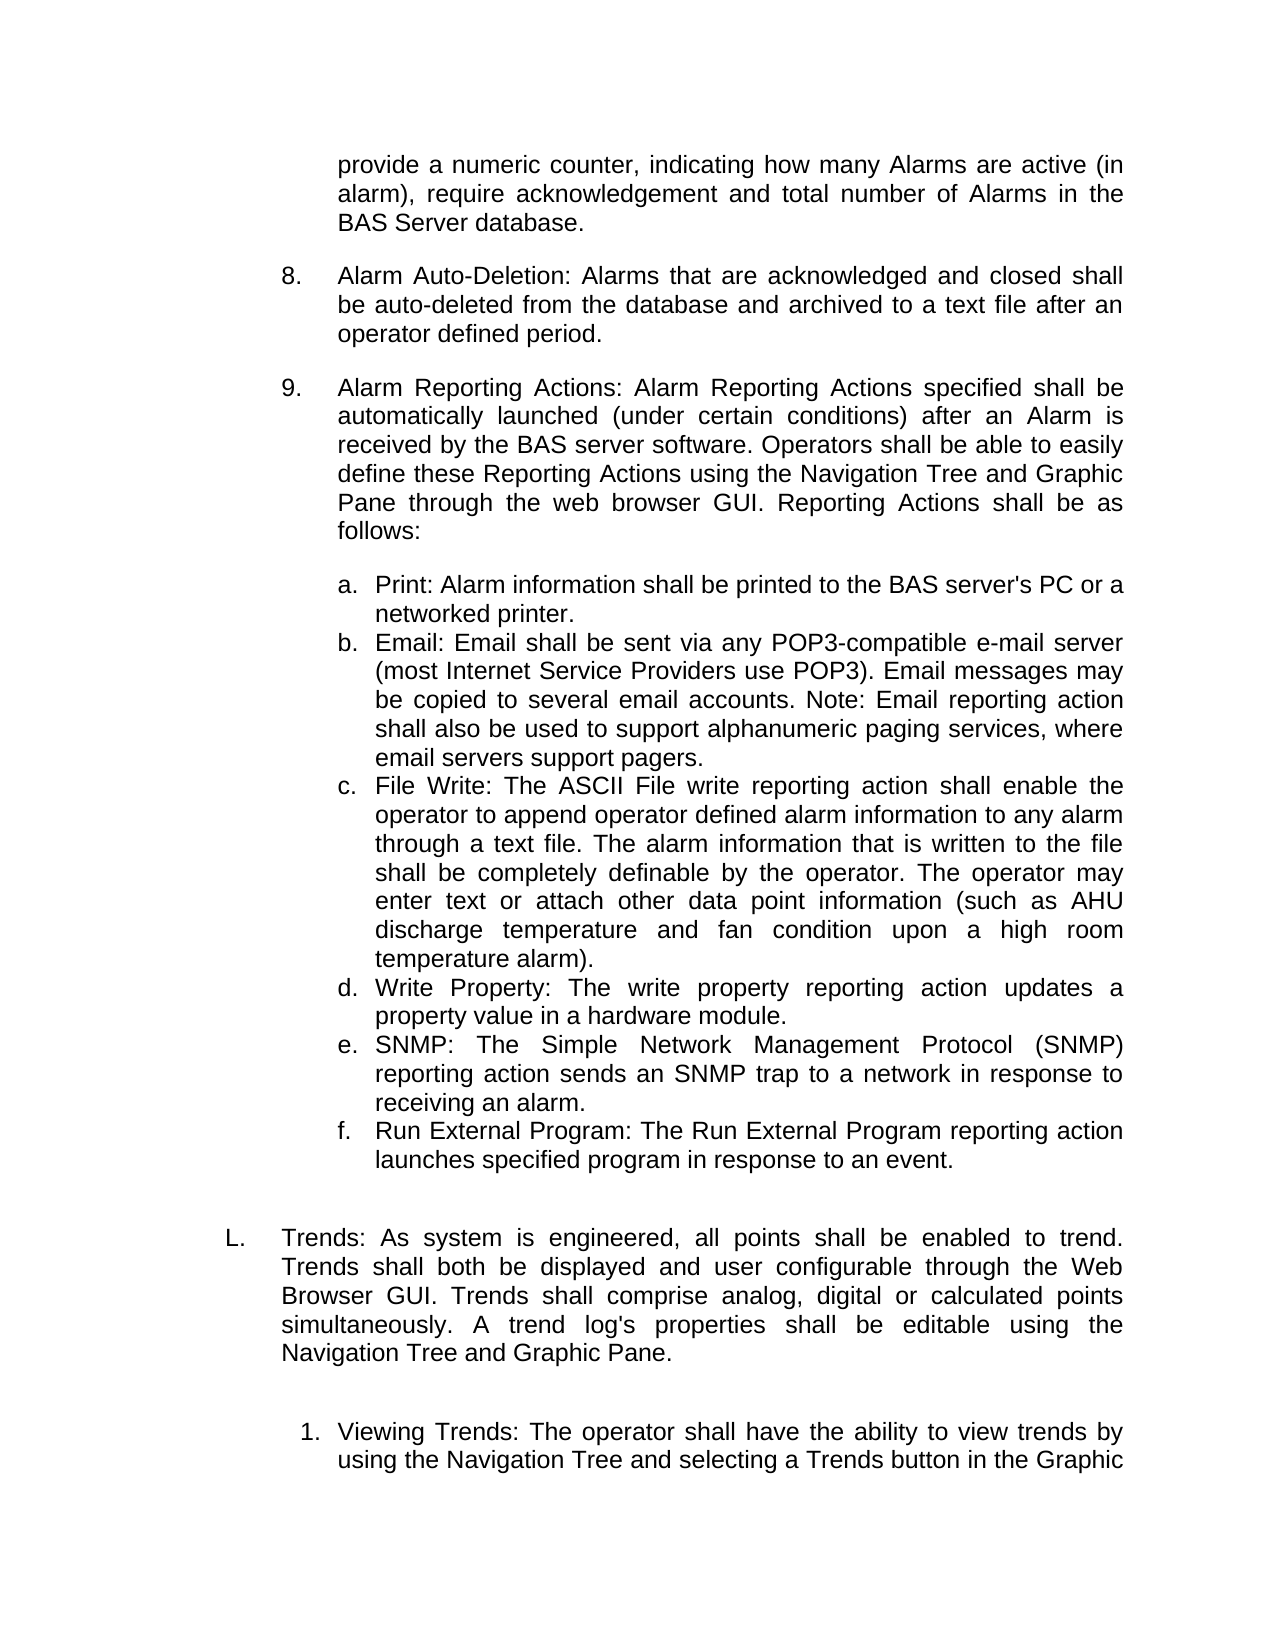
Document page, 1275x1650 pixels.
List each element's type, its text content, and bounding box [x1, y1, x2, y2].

list Write Property: The write property reporting action updates a property value in a hardware module. [337, 972, 1125, 1030]
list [281, 150, 1125, 236]
list Run External Program: The Run External Program reporting action launches specified program in response to an event. [337, 1116, 1125, 1174]
list SNMP: The Simple Network Management Protocol (SNMP) reporting action sends an SNMP trap to a network in response to receiving an alarm. [337, 1030, 1125, 1116]
list File Write: The ASCII File write reporting action shall enable the operator to append operator defined alarm information to any alarm through a text file. The alarm information that is written to the file shall be completely definable by the operator. The operator may enter text or attach other data point information (such as AHU discharge temperature and fan condition upon a high room temperature alarm). [337, 771, 1125, 972]
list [300, 1417, 1125, 1474]
list Email: Email shall be sent via any POP3-compatible e-mail server (most Internet Service Providers use POP3). Email messages may be copied to several email accounts. Note: Email reporting action shall also be used to support alphanumeric paging services, where email servers support pagers. [337, 627, 1125, 771]
list Alarm Auto-Deletion: Alarms that are acknowledged and closed shall be auto-deleted from the database and archived to a text file after an operator defined period. [281, 261, 1125, 347]
list Trends: As system is engineered, all points shall be enabled to trend. Trends shall both be displayed and user configurable through the Web Browser GUI. Trends shall comprise analog, digital or calculated points simultaneously. A trend log's properties shall be editable using the Navigation Tree and Graphic Pane. [225, 1223, 1125, 1367]
list Alarm Reporting Actions: Alarm Reporting Actions specified shall be automatically launched (under certain conditions) after an Alarm is received by the BAS server software. Operators shall be able to easily define these Reporting Actions using the Navigation Tree and Graphic Pane through the web browser GUI. Reporting Actions shall be as follows: [281, 372, 1125, 545]
list Print: Alarm information shall be printed to the BAS server's PC or a networked printer. [337, 570, 1125, 627]
